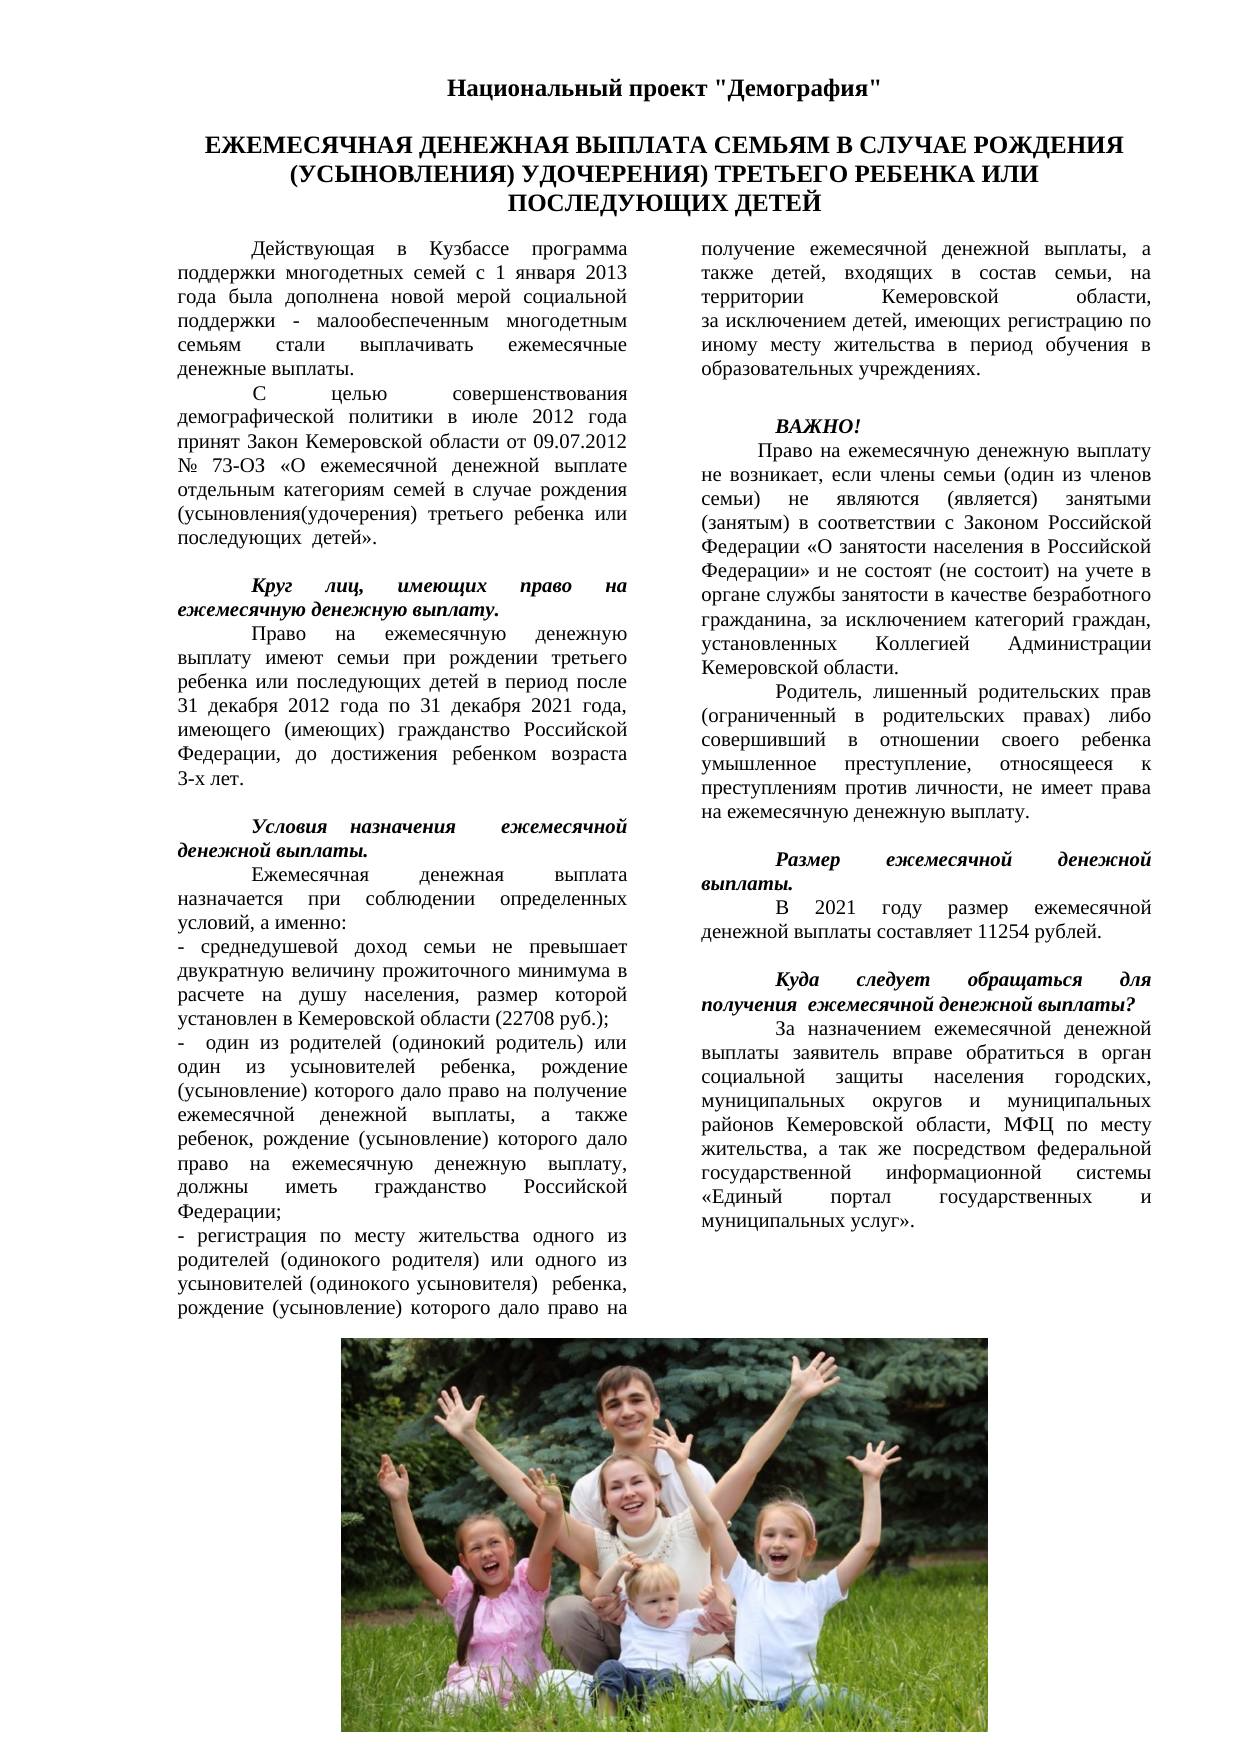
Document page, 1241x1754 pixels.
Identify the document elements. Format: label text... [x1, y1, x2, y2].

text Ежемесячная денежная выплата назначается при соблюдении определенных условий, а именно: [177, 862, 627, 934]
text - среднедушевой доход семьи не превышает двукратную величину прожиточного минимума в расчете на душу населения, размер которой установлен в Кемеровской области (22708 руб.); [177, 934, 627, 1030]
text Право на ежемесячную денежную выплату не возникает, если члены семьи (один из членов семьи) не являются (является) занятыми (занятым) в соответствии с Законом Российской Федерации «О занятости населения в Российской Федерации» и не состоят (не состоит) на учете в органе службы занятости в качестве безработного гражданина, за исключением категорий граждан, установленных Коллегией Администрации Кемеровской области. [701, 438, 1152, 679]
text - один из родителей (одинокий родитель) или один из усыновителей ребенка, рождение (усыновление) которого дало право на получение ежемесячной денежной выплаты, а также ребенок, рождение (усыновление) которого дало право на ежемесячную денежную выплату, должны иметь гражданство Российской Федерации; [177, 1030, 627, 1223]
text В 2021 году размер ежемесячной денежной выплаты составляет 11254 рублей. [701, 895, 1152, 943]
text С целью совершенствования демографической политики в июле 2012 года принят Закон Кемеровской области от 09.07.2012 № 73-ОЗ «О ежемесячной денежной выплате отдельным категориям семей в случае рождения (усыновления(удочерения) третьего ребенка или последующих детей». [177, 380, 627, 549]
picture [341, 1338, 988, 1732]
text Право на ежемесячную денежную выплату имеют семьи при рождении третьего ребенка или последующих детей в период после 31 декабря 2012 года по 31 декабря 2021 года, имеющего (имеющих) гражданство Российской Федерации, до достижения ребенком возраста 3-х лет. [177, 621, 627, 789]
text Действующая в Кузбассе программа поддержки многодетных семей с 1 января 2013 года была дополнена новой мерой социальной поддержки - малообеспеченным многодетным семьям стали выплачивать ежемесячные денежные выплаты. [177, 236, 627, 380]
text - регистрация по месту жительства одного из родителей (одинокого родителя) или одного из усыновителей (одинокого усыновителя) ребенка, рождение (усыновление) которого дало право на получение ежемесячной денежной выплаты, а также детей, входящих в состав семьи, на территории Кемеровской области, за исключением детей, имеющих регистрацию по иному месту жительства в период обучения в образовательных учреждениях. [177, 1223, 627, 1319]
text Куда следует обращаться для получения ежемесячной денежной выплаты? [701, 967, 1152, 1016]
text Родитель, лишенный родительских прав (ограниченный в родительских правах) либо совершивший в отношении своего ребенка умышленное преступление, относящееся к преступлениям против личности, не имеет права на ежемесячную денежную выплату. [701, 679, 1152, 823]
text ЕЖЕМЕСЯЧНАЯ ДЕНЕЖНАЯ ВЫПЛАТА СЕМЬЯМ В СЛУЧАЕ РОЖДЕНИЯ (УСЫНОВЛЕНИЯ) УДОЧЕРЕНИЯ) ТРЕТЬЕГО РЕБЕНКА ИЛИ ПОСЛЕДУЮЩИХ ДЕТЕЙ [177, 131, 1152, 217]
text ВАЖНО! [701, 414, 1152, 438]
text Круг лиц, имеющих право на ежемесячную денежную выплату. [177, 573, 627, 621]
text За назначением ежемесячной денежной выплаты заявитель вправе обратиться в орган социальной защиты населения городских, муниципальных округов и муниципальных районов Кемеровской области, МФЦ по месту жительства, а так же посредством федеральной государственной информационной системы «Единый портал государственных и муниципальных услуг». [701, 1016, 1152, 1232]
text - регистрация по месту жительства одного из родителей (одинокого родителя) или одного из усыновителей (одинокого усыновителя) ребенка, рождение (усыновление) которого дало право на получение ежемесячной денежной выплаты, а также детей, входящих в состав семьи, на территории Кемеровской области, за исключением детей, имеющих регистрацию по иному месту жительства в период обучения в образовательных учреждениях. [701, 236, 1152, 380]
text Размер ежемесячной денежной выплаты. [701, 847, 1152, 895]
text Национальный проект "Демография" [177, 73, 1152, 102]
text Условия назначения ежемесячной денежной выплаты. [177, 813, 627, 862]
